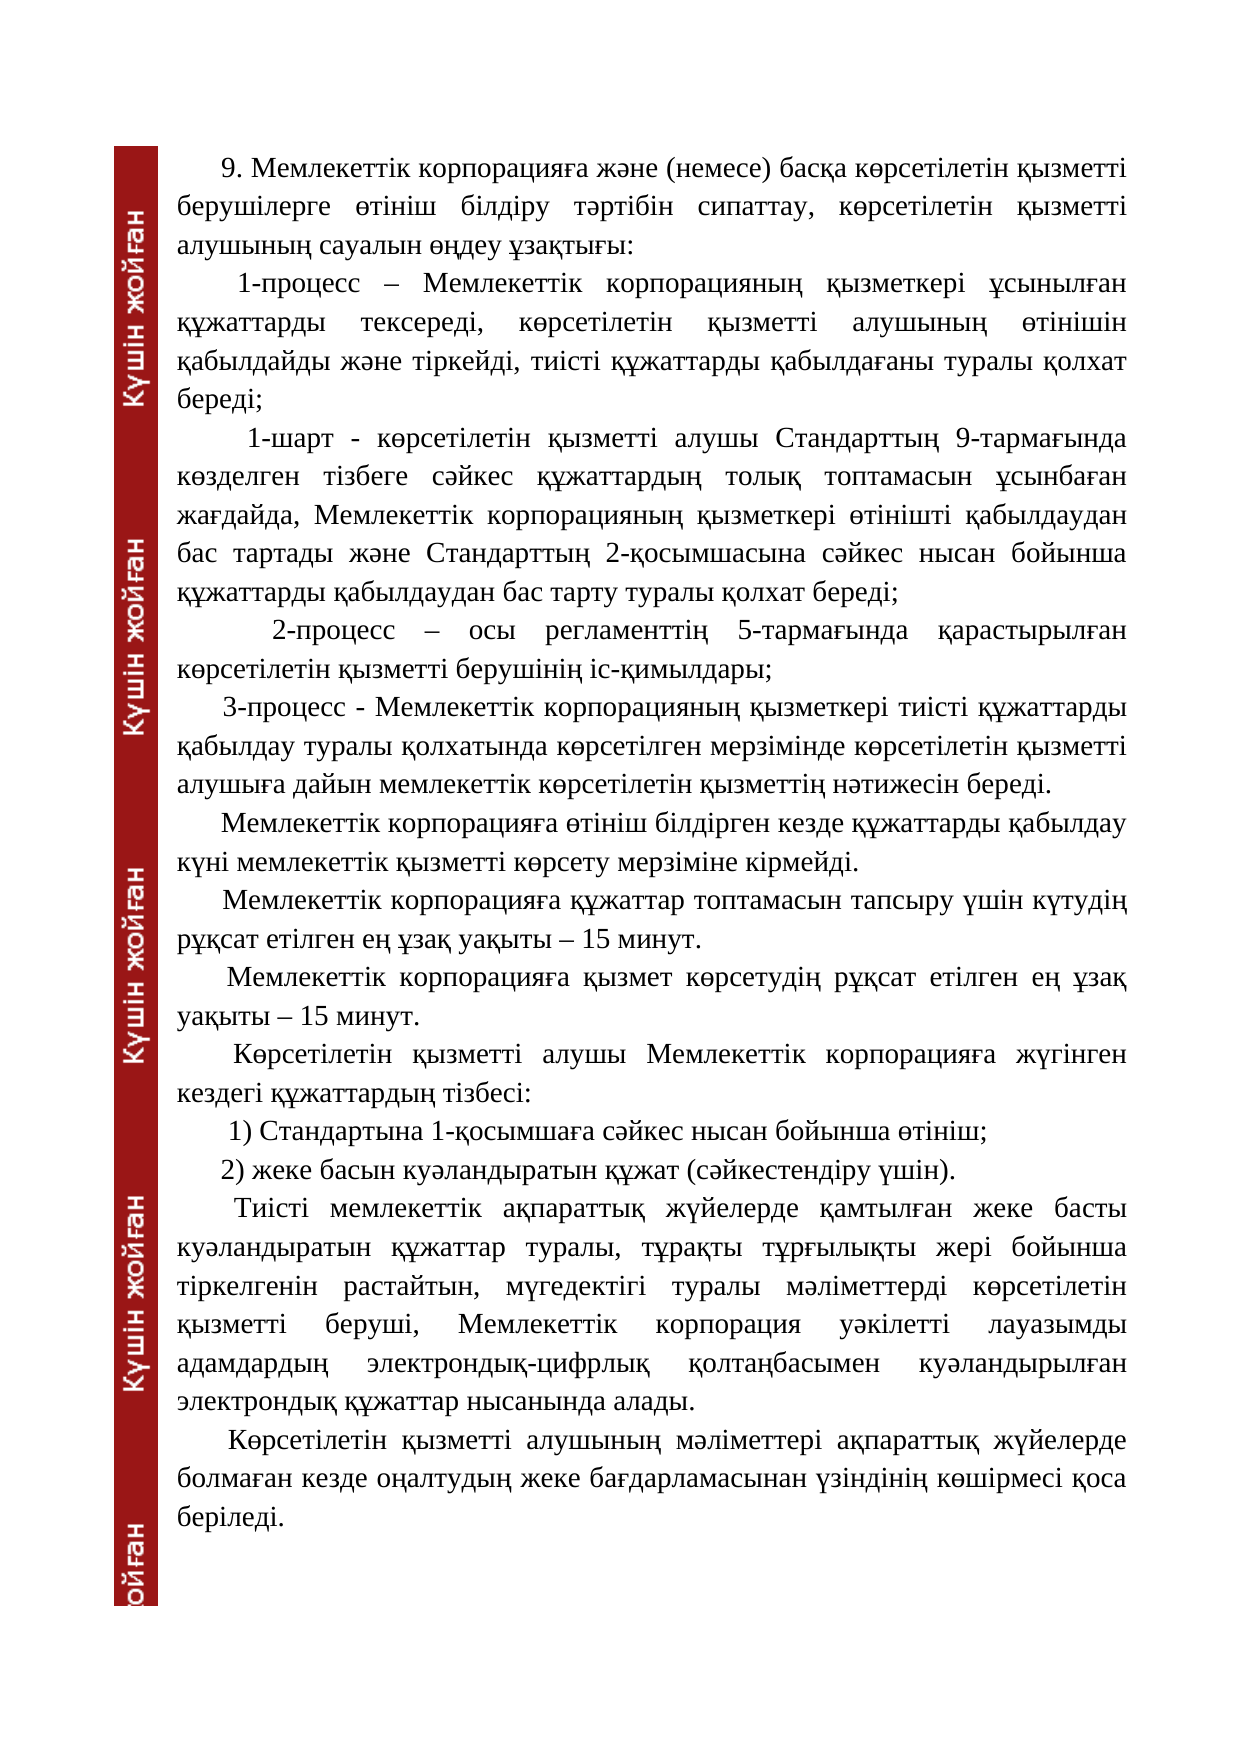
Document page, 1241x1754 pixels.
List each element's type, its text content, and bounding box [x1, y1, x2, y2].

picture [114, 684, 158, 689]
picture [114, 954, 158, 959]
picture [114, 1147, 158, 1152]
text Көрсетілетін қызметті алушы Мемлекеттік корпорацияға жүгінген кездегі құжаттардың тізбесі: [112, 1036, 1128, 1108]
picture [114, 1417, 158, 1422]
picture [114, 1186, 158, 1191]
text 2) жеке басын куәландыратын құжат (сәйкестендіру үшін). [112, 1152, 1128, 1186]
picture [114, 261, 158, 266]
text Мемлекеттік корпорацияға өтініш білдірген кезде құжаттарды қабылдау күні мемлекеттік қызметті көрсету мерзіміне кірмейді. [112, 805, 1128, 877]
text Мемлекеттік корпорацияға құжаттар топтамасын тапсыру үшін күтудің рұқсат етілген ең ұзақ уақыты – 15 минут. [112, 882, 1128, 954]
picture [114, 1108, 158, 1113]
picture [114, 877, 158, 882]
picture [114, 415, 158, 420]
text 3-процесс - Мемлекеттік корпорацияның қызметкері тиісті құжаттарды қабылдау туралы қолхатында көрсетілген мерзімінде көрсетілетін қызметті алушыға дайын мемлекеттік көрсетілетін қызметтің нәтижесін береді. [112, 689, 1128, 800]
text Мемлекеттік корпорацияға қызмет көрсетудің рұқсат етілген ең ұзақ уақыты – 15 минут. [112, 959, 1128, 1031]
text 9. Мемлекеттік корпорацияға және (немесе) басқа көрсетілетін қызметті берушілерге өтініш білдіру тәртібін сипаттау, көрсетілетін қызметті алушының сауалын өңдеу ұзақтығы: [112, 150, 1128, 261]
picture [114, 1031, 158, 1036]
text 1) Стандартына 1-қосымшаға сәйкес нысан бойынша өтініш; [112, 1113, 1128, 1147]
text Көрсетілетін қызметті алушының мәліметтері ақпараттық жүйелерде болмаған кезде оңалтудың жеке бағдарламасынан үзіндінің көшірмесі қоса беріледі. [112, 1422, 1128, 1532]
picture [114, 800, 158, 805]
picture [114, 146, 158, 150]
picture [114, 1532, 158, 1606]
text 1-процесс – Мемлекеттік корпорацияның қызметкері ұсынылған құжаттарды тексереді, көрсетілетін қызметті алушының өтінішін қабылдайды және тіркейді, тиісті құжаттарды қабылдағаны туралы қолхат береді; [112, 266, 1128, 415]
text 1-шарт - көрсетілетін қызметті алушы Стандарттың 9-тармағында көзделген тізбеге сәйкес құжаттардың толық топтамасын ұсынбаған жағдайда, Мемлекеттік корпорацияның қызметкері өтінішті қабылдаудан бас тартады және Стандарттың 2-қосымшасына сәйкес нысан бойынша құжаттарды қабылдаудан бас тарту туралы қолхат береді; [112, 420, 1128, 607]
picture [114, 607, 158, 612]
text Тиісті мемлекеттік ақпараттық жүйелерде қамтылған жеке басты куәландыратын құжаттар туралы, тұрақты тұрғылықты жері бойынша тіркелгенін растайтын, мүгедектігі туралы мәліметтерді көрсетілетін қызметті беруші, Мемлекеттік корпорация уәкілетті лауазымды адамдардың электрондық-цифрлық қолтаңбасымен куәландырылған электрондық құжаттар нысанында алады. [112, 1191, 1128, 1417]
text 2-процесс – осы регламенттің 5-тармағында қарастырылған көрсетілетін қызметті берушінің іс-қимылдары; [112, 612, 1128, 684]
